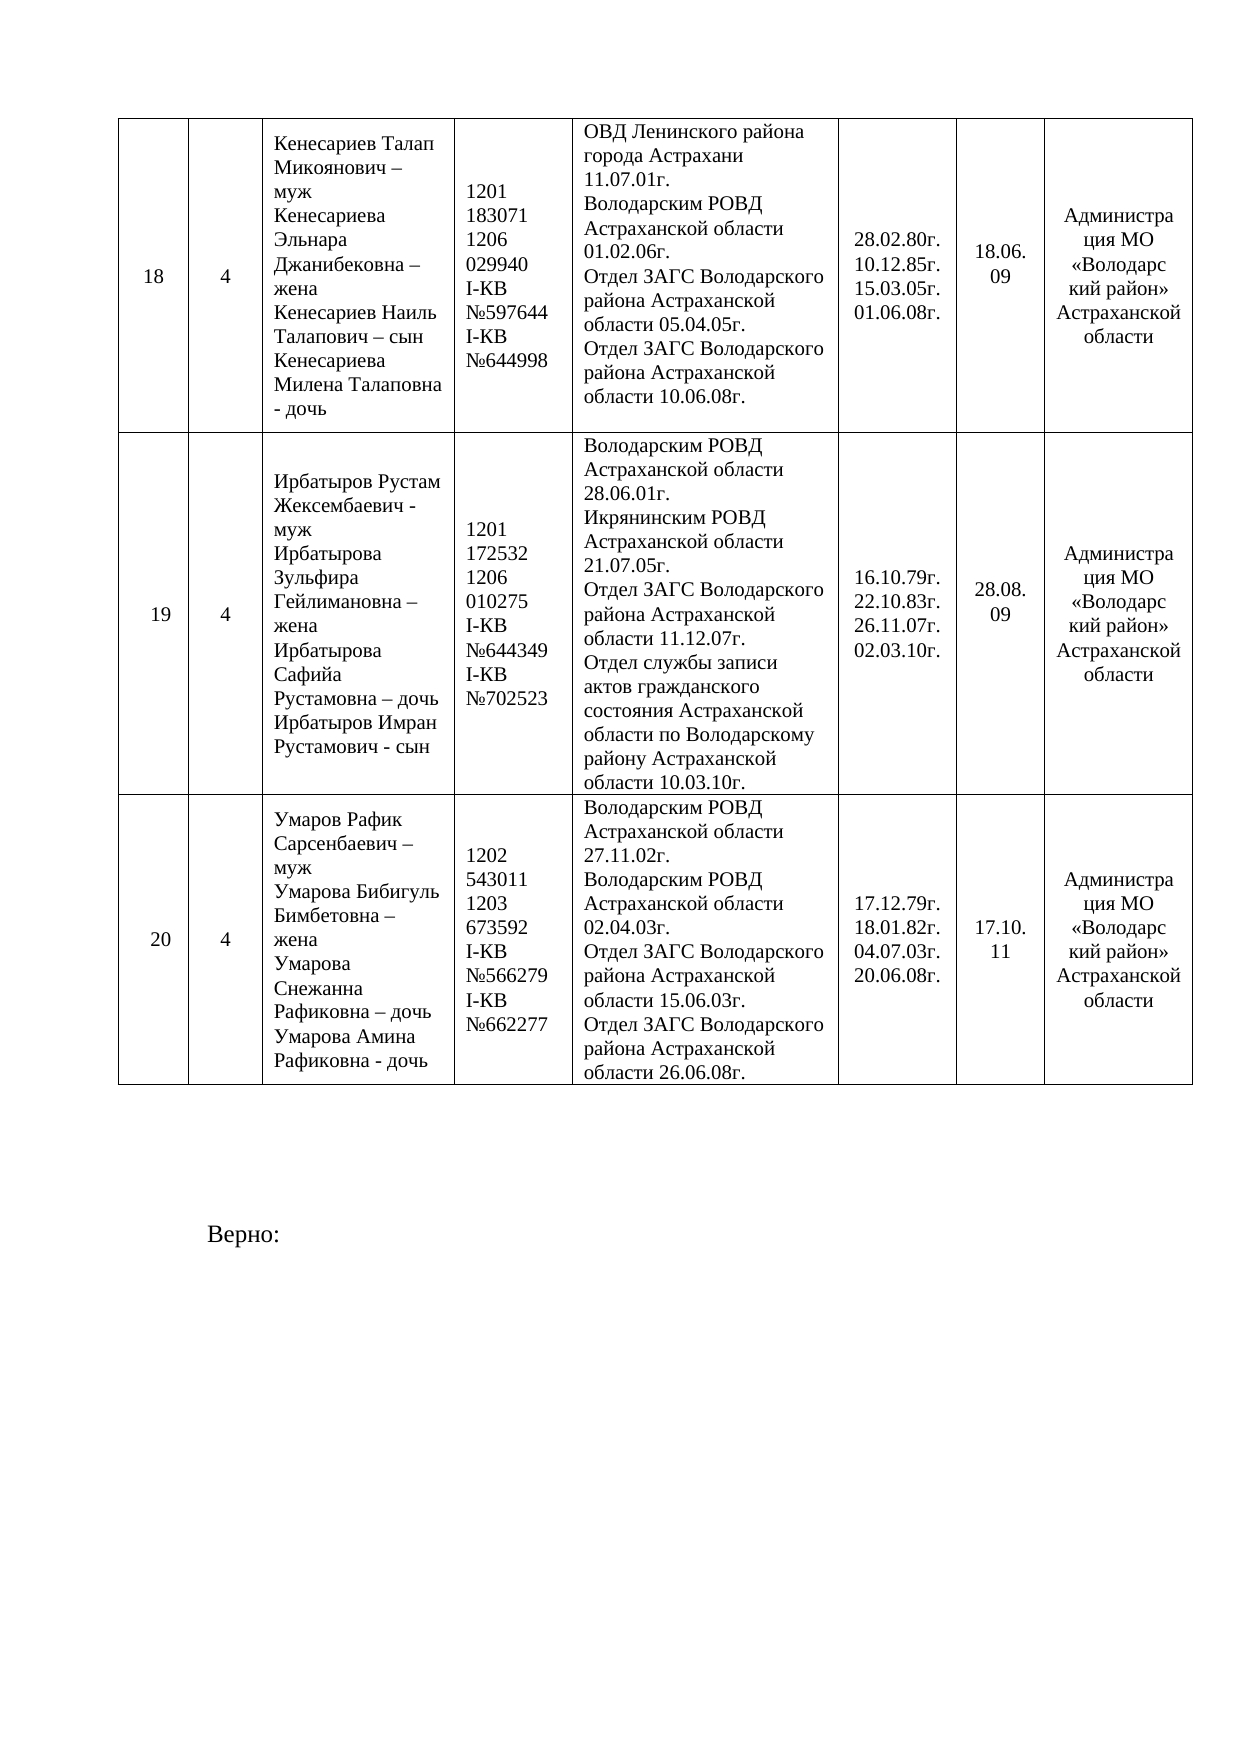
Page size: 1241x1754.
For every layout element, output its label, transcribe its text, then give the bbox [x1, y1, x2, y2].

table_cell Администра ция МО «Володарс кий район» Астраханской области [1045, 433, 1192, 794]
table_cell 28.02.80г. 10.12.85г. 15.03.05г. 01.06.08г. [839, 119, 956, 432]
table_cell 20 [119, 795, 188, 1084]
table_cell 4 [189, 119, 262, 432]
table_cell Володарским РОВД Астраханской области 27.11.02г. Володарским РОВД Астраханской области 02.04.03г. Отдел ЗАГС Володарского района Астраханской области 15.06.03г. Отдел ЗАГС Володарского района Астраханской области 26.06.08г. [573, 795, 838, 1084]
table_cell Администра ция МО «Володарс кий район» Астраханской области [1045, 119, 1192, 432]
table_cell 17.10. 11 [957, 795, 1044, 1084]
table_cell 1201 183071 1206 029940 I-КВ №597644 I-КВ №644998 [455, 119, 572, 432]
table_cell Володарским РОВД Астраханской области 28.06.01г. Икрянинским РОВД Астраханской области 21.07.05г. Отдел ЗАГС Володарского района Астраханской области 11.12.07г. Отдел службы записи актов гражданского состояния Астраханской области по Володарскому району Астраханской области 10.03.10г. [573, 433, 838, 794]
table_cell 4 [189, 795, 262, 1084]
table_cell 28.08. 09 [957, 433, 1044, 794]
table_cell Умаров Рафик Сарсенбаевич – муж Умарова Бибигуль Бимбетовна – жена Умарова Снежанна Рафиковна – дочь Умарова Амина Рафиковна - дочь [263, 795, 454, 1084]
table_cell 18 [119, 119, 188, 432]
table_cell 19 [119, 433, 188, 794]
table_cell Ирбатыров Рустам Жексембаевич - муж Ирбатырова Зульфира Гейлимановна – жена Ирбатырова Сафийа Рустамовна – дочь Ирбатыров Имран Рустамович - сын [263, 433, 454, 794]
table_cell Администра ция МО «Володарс кий район» Астраханской области [1045, 795, 1192, 1084]
table_cell Кенесариев Талап Микоянович – муж Кенесариева Эльнара Джанибековна – жена Кенесариев Наиль Талапович – сын Кенесариева Милена Талаповна - дочь [263, 119, 454, 432]
table_cell 18.06. 09 [957, 119, 1044, 432]
text Верно: [118, 1219, 1122, 1248]
table_cell 1202 543011 1203 673592 I-КВ №566279 I-КВ №662277 [455, 795, 572, 1084]
table_cell ОВД Ленинского района города Астрахани 11.07.01г. Володарским РОВД Астраханской области 01.02.06г. Отдел ЗАГС Володарского района Астраханской области 05.04.05г. Отдел ЗАГС Володарского района Астраханской области 10.06.08г. [573, 119, 838, 432]
table_cell 1201 172532 1206 010275 I-КВ №644349 I-КВ №702523 [455, 433, 572, 794]
table_cell 16.10.79г. 22.10.83г. 26.11.07г. 02.03.10г. [839, 433, 956, 794]
table_cell 4 [189, 433, 262, 794]
table_cell 17.12.79г. 18.01.82г. 04.07.03г. 20.06.08г. [839, 795, 956, 1084]
